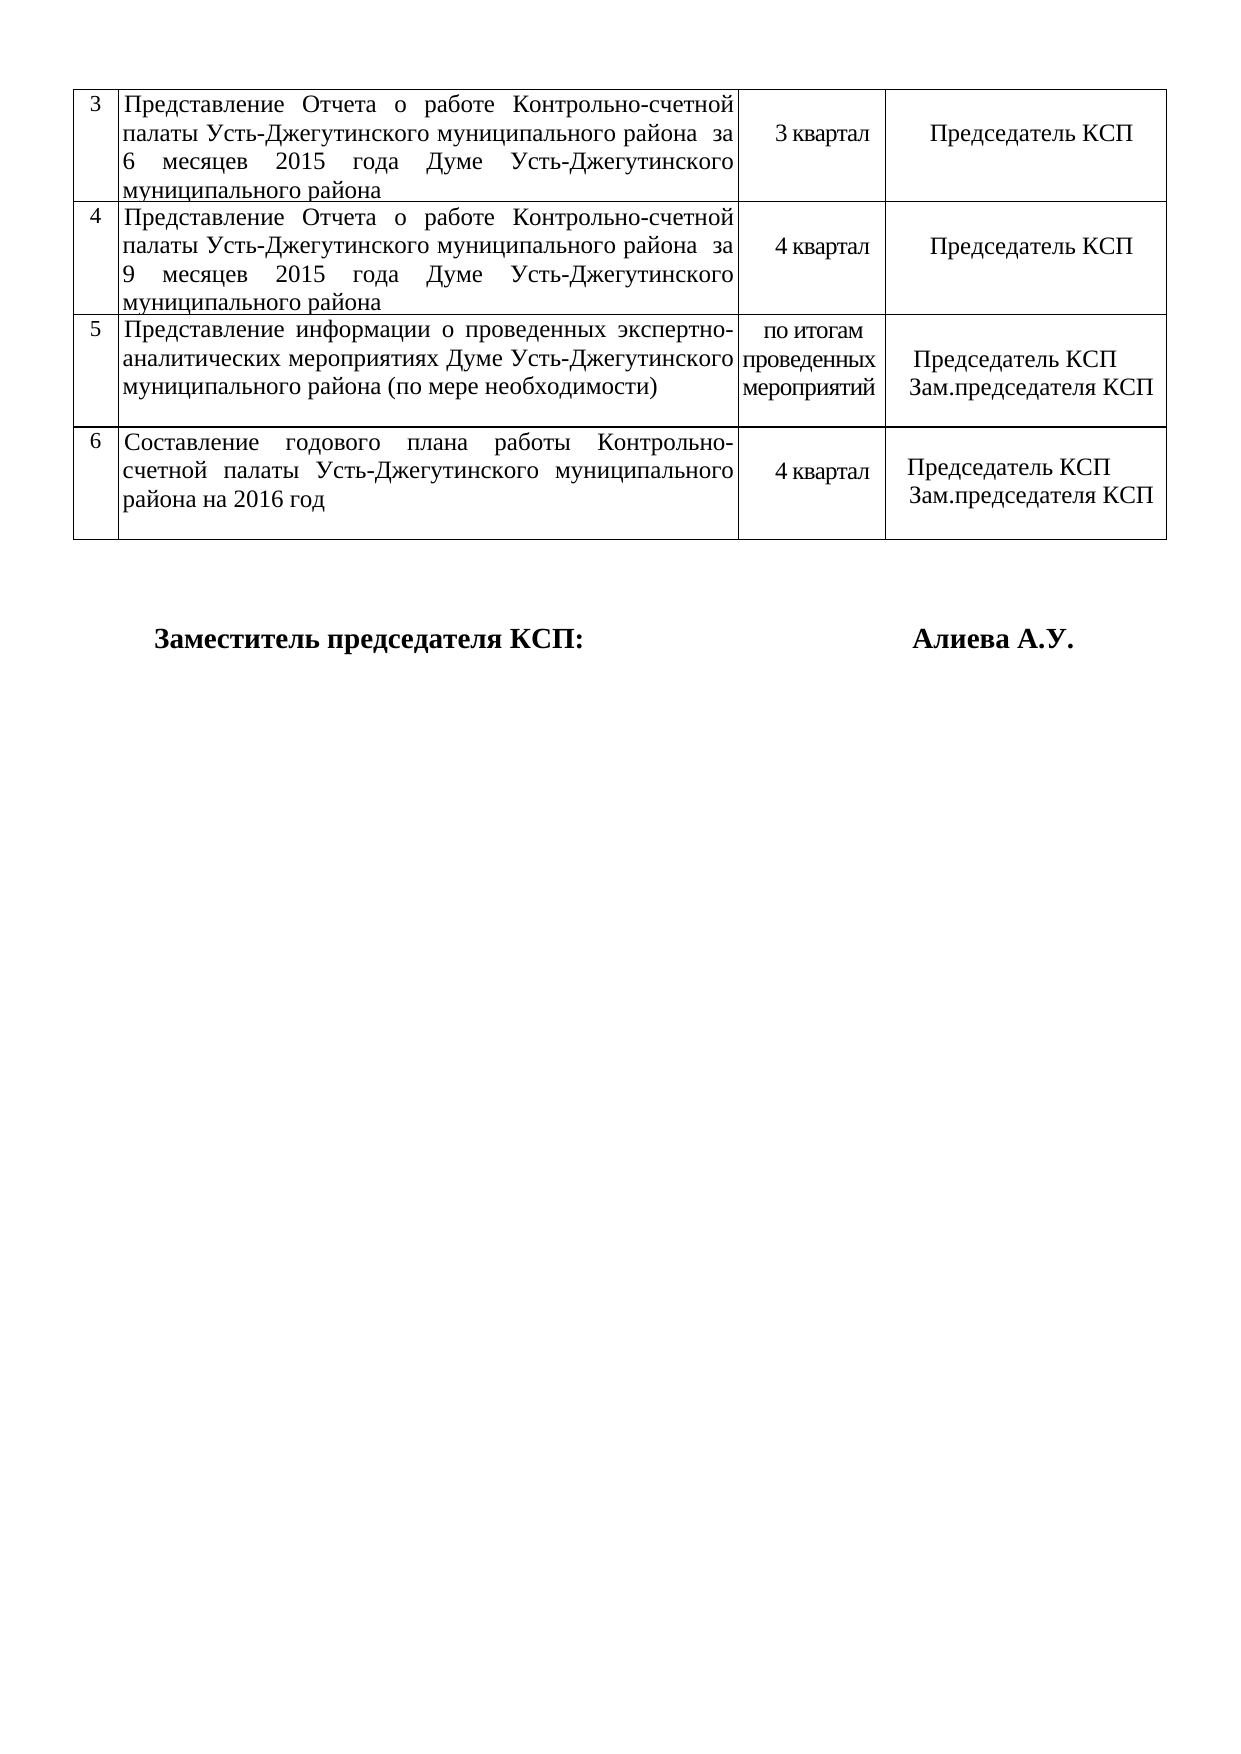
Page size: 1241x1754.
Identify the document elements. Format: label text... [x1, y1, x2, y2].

table_cell 4 квартал [739, 202, 885, 314]
table_cell Составление годового плана работы Контрольно-счетной палаты Усть-Джегутинского муниципального района на 2016 год [119, 428, 738, 539]
table_cell Представление информации о проведенных экспертно-аналитических мероприятиях Думе Усть-Джегутинского муниципального района (по мере необходимости) [119, 315, 738, 426]
table_cell 4 [74, 202, 118, 314]
table_cell 6 [74, 428, 118, 539]
table_cell 3 [74, 90, 118, 201]
text Заместитель председателя КСП: Алиева А.У. [59, 622, 1193, 655]
table_cell 4 квартал [739, 428, 885, 539]
table_cell Председатель КСП Зам.председателя КСП [886, 315, 1166, 426]
table_cell 5 [74, 315, 118, 426]
table_cell по итогам проведенных мероприятий [739, 315, 885, 426]
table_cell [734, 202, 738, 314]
table_cell Председатель КСП [886, 90, 1166, 201]
table_cell 3 квартал [739, 90, 885, 201]
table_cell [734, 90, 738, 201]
table_cell Председатель КСП Зам.председателя КСП [886, 428, 1166, 539]
table_cell Председатель КСП [886, 202, 1166, 314]
